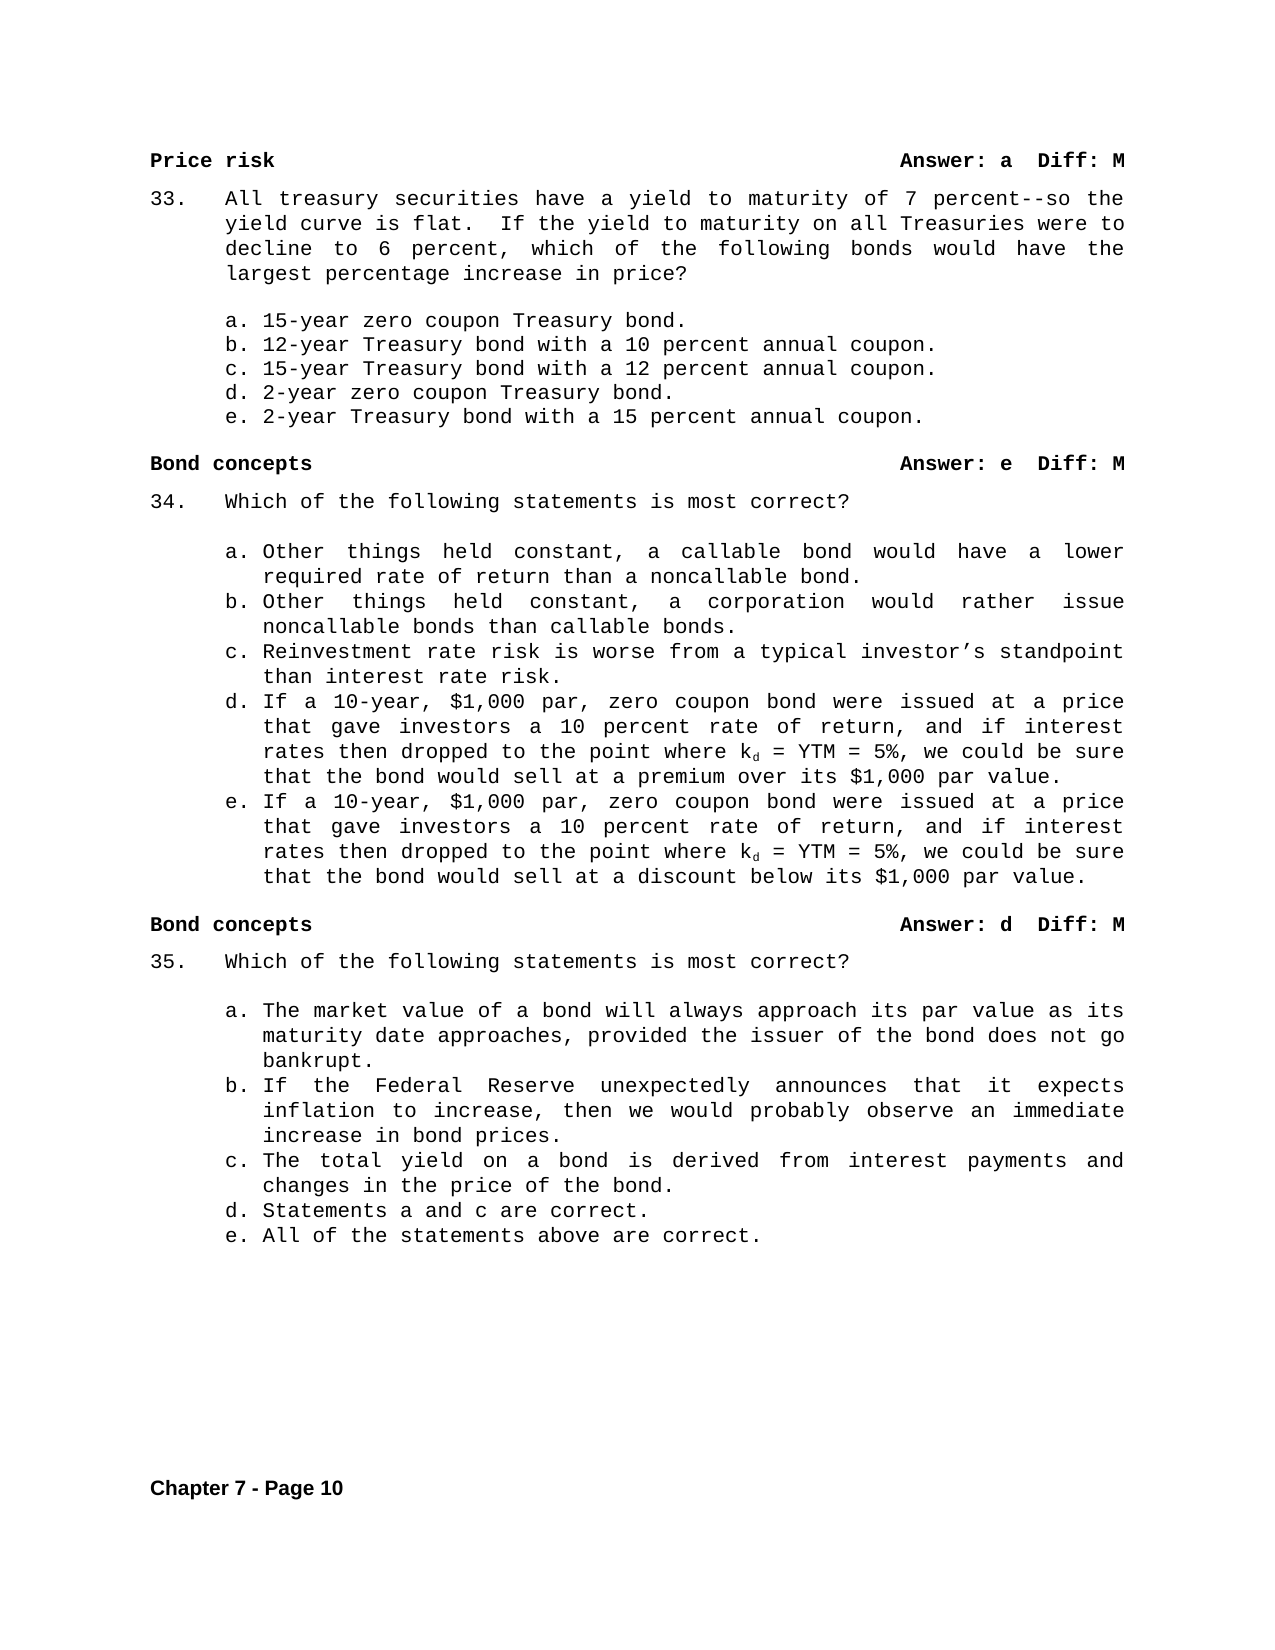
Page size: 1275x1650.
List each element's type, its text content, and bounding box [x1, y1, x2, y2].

text . All treasury securities have a yield to maturity of 7 percent--so the yield curve is flat. If the yield to maturity on all Treasuries were to decline to 6 percent, which of the following bonds would have the largest percentage increase in price? [150, 185, 1125, 285]
text Bond concepts Answer: e Diff: M [150, 453, 1125, 477]
text d. 2-year zero coupon Treasury bond. [150, 380, 1125, 404]
text e. If a 10-year, $1,000 par, zero coupon bond were issued at a price that gave investors a 10 percent rate of return, and if interest rates then dropped to the point where kd = YTM = 5%, we could be sure that the bond would sell at a discount below its $1,000 par value. [225, 788, 1125, 888]
text d. If a 10-year, $1,000 par, zero coupon bond were issued at a price that gave investors a 10 percent rate of return, and if interest rates then dropped to the point where kd = YTM = 5%, we could be sure that the bond would sell at a premium over its $1,000 par value. [225, 688, 1125, 788]
text c. The total yield on a bond is derived from interest payments and changes in the price of the bond. [225, 1148, 1125, 1198]
text a. The market value of a bond will always approach its par value as its maturity date approaches, provided the issuer of the bond does not go bankrupt. [225, 998, 1125, 1073]
text e. 2-year Treasury bond with a 15 percent annual coupon. [150, 404, 1125, 428]
text b. 12-year Treasury bond with a 10 percent annual coupon. [150, 332, 1125, 356]
text c. Reinvestment rate risk is worse from a typical investor’s standpoint than interest rate risk. [225, 638, 1125, 688]
text d. Statements a and c are correct. [225, 1198, 1125, 1223]
text a. 15-year zero coupon Treasury bond. [150, 308, 1125, 332]
text . Which of the following statements is most correct? [150, 488, 1125, 513]
text c. 15-year Treasury bond with a 12 percent annual coupon. [150, 356, 1125, 380]
text b. Other things held constant, a corporation would rather issue noncallable bonds than callable bonds. [225, 588, 1125, 638]
text Bond concepts Answer: d Diff: M [150, 913, 1125, 937]
text Price risk Answer: a Diff: M [150, 150, 1125, 174]
text . Which of the following statements is most correct? [150, 949, 1125, 974]
text b. If the Federal Reserve unexpectedly announces that it expects inflation to increase, then we would probably observe an immediate increase in bond prices. [225, 1073, 1125, 1148]
text a. Other things held constant, a callable bond would have a lower required rate of return than a noncallable bond. [225, 538, 1125, 588]
text e. All of the statements above are correct. [150, 1223, 1125, 1248]
